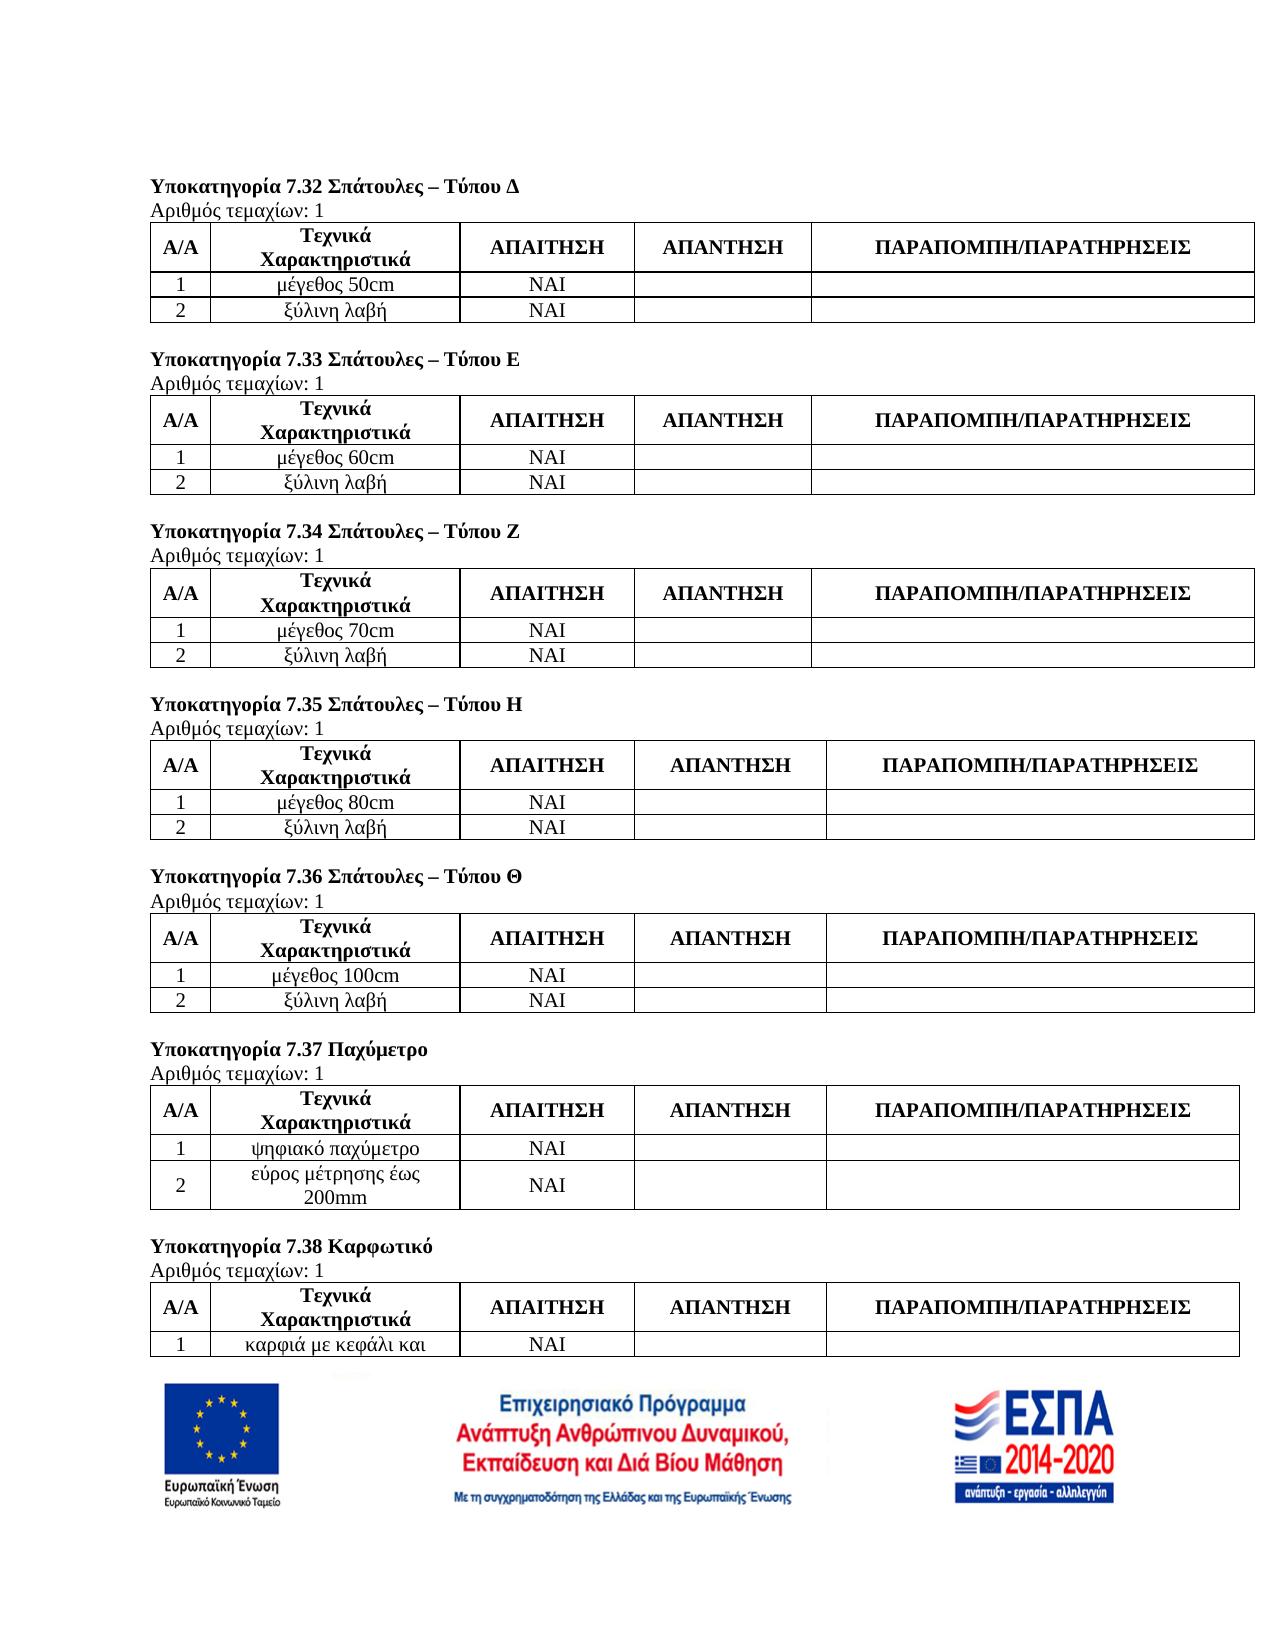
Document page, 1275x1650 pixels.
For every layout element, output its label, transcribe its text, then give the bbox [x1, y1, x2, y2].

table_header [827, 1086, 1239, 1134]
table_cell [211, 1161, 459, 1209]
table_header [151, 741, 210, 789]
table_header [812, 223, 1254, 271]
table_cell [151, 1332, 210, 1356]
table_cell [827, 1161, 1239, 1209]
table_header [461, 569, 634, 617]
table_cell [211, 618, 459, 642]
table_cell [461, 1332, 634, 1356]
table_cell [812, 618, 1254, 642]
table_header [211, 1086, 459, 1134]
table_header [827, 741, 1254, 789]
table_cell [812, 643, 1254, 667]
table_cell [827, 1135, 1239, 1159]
text Αριθμός τεμαχίων: 1 [150, 888, 1125, 913]
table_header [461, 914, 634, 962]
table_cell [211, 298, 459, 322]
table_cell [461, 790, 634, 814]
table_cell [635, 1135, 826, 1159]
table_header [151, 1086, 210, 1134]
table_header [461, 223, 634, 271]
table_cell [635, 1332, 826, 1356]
text Υποκατηγορία 7.33 Σπάτουλες – Τύπου Ε [150, 347, 1125, 371]
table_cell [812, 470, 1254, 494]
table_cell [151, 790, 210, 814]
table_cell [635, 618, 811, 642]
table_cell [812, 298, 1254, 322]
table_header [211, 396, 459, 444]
text Υποκατηγορία 7.38 Καρφωτικό [150, 1234, 1125, 1258]
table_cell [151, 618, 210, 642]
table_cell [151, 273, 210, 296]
text Αριθμός τεμαχίων: 1 [150, 198, 1125, 222]
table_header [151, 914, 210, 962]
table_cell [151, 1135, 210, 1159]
text Υποκατηγορία 7.34 Σπάτουλες – Τύπου Ζ [150, 519, 1125, 543]
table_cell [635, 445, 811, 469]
text Υποκατηγορία 7.32 Σπάτουλες – Τύπου Δ [150, 174, 1125, 198]
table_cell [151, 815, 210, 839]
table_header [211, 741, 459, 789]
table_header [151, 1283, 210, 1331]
text Αριθμός τεμαχίων: 1 [150, 716, 1125, 740]
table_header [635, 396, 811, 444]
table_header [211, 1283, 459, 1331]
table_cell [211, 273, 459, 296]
text Αριθμός τεμαχίων: 1 [150, 1061, 1125, 1085]
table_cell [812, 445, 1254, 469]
text Αριθμός τεμαχίων: 1 [150, 371, 1125, 395]
text Αριθμός τεμαχίων: 1 [150, 1258, 1125, 1282]
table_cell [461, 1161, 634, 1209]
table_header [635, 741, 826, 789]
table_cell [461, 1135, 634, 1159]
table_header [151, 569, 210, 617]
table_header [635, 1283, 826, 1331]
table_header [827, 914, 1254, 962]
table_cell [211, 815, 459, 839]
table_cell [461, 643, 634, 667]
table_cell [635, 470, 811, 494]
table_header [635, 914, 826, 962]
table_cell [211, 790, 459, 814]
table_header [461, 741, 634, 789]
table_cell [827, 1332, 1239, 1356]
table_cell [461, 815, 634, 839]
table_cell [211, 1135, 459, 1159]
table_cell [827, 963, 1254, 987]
text Αριθμός τεμαχίων: 1 [150, 543, 1125, 567]
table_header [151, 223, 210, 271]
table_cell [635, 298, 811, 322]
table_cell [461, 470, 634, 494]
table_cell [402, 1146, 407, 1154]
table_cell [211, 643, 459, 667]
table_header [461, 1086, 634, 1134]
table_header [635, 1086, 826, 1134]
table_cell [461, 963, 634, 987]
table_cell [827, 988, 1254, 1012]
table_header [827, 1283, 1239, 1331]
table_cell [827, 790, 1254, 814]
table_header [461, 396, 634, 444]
text Υποκατηγορία 7.37 Παχύμετρο [150, 1037, 1125, 1061]
text Υποκατηγορία 7.36 Σπάτουλες – Τύπου Θ [150, 864, 1125, 888]
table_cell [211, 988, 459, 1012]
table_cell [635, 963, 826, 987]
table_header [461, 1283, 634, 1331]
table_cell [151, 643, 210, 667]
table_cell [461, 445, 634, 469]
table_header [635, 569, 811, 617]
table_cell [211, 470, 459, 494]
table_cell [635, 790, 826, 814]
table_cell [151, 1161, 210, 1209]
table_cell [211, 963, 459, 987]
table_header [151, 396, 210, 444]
text Υποκατηγορία 7.35 Σπάτουλες – Τύπου Η [150, 692, 1125, 716]
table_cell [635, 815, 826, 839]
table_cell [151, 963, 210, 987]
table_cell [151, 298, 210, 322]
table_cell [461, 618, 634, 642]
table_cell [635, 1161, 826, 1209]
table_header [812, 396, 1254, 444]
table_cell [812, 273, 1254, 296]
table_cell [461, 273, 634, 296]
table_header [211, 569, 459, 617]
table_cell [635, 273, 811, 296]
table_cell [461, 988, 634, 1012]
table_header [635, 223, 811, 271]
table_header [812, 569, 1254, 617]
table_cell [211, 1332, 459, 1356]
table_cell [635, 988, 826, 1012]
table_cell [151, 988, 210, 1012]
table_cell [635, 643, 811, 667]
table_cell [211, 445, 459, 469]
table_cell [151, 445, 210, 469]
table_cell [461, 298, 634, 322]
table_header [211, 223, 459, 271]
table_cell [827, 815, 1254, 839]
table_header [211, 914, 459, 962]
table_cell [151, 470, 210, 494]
picture [150, 1372, 1125, 1518]
